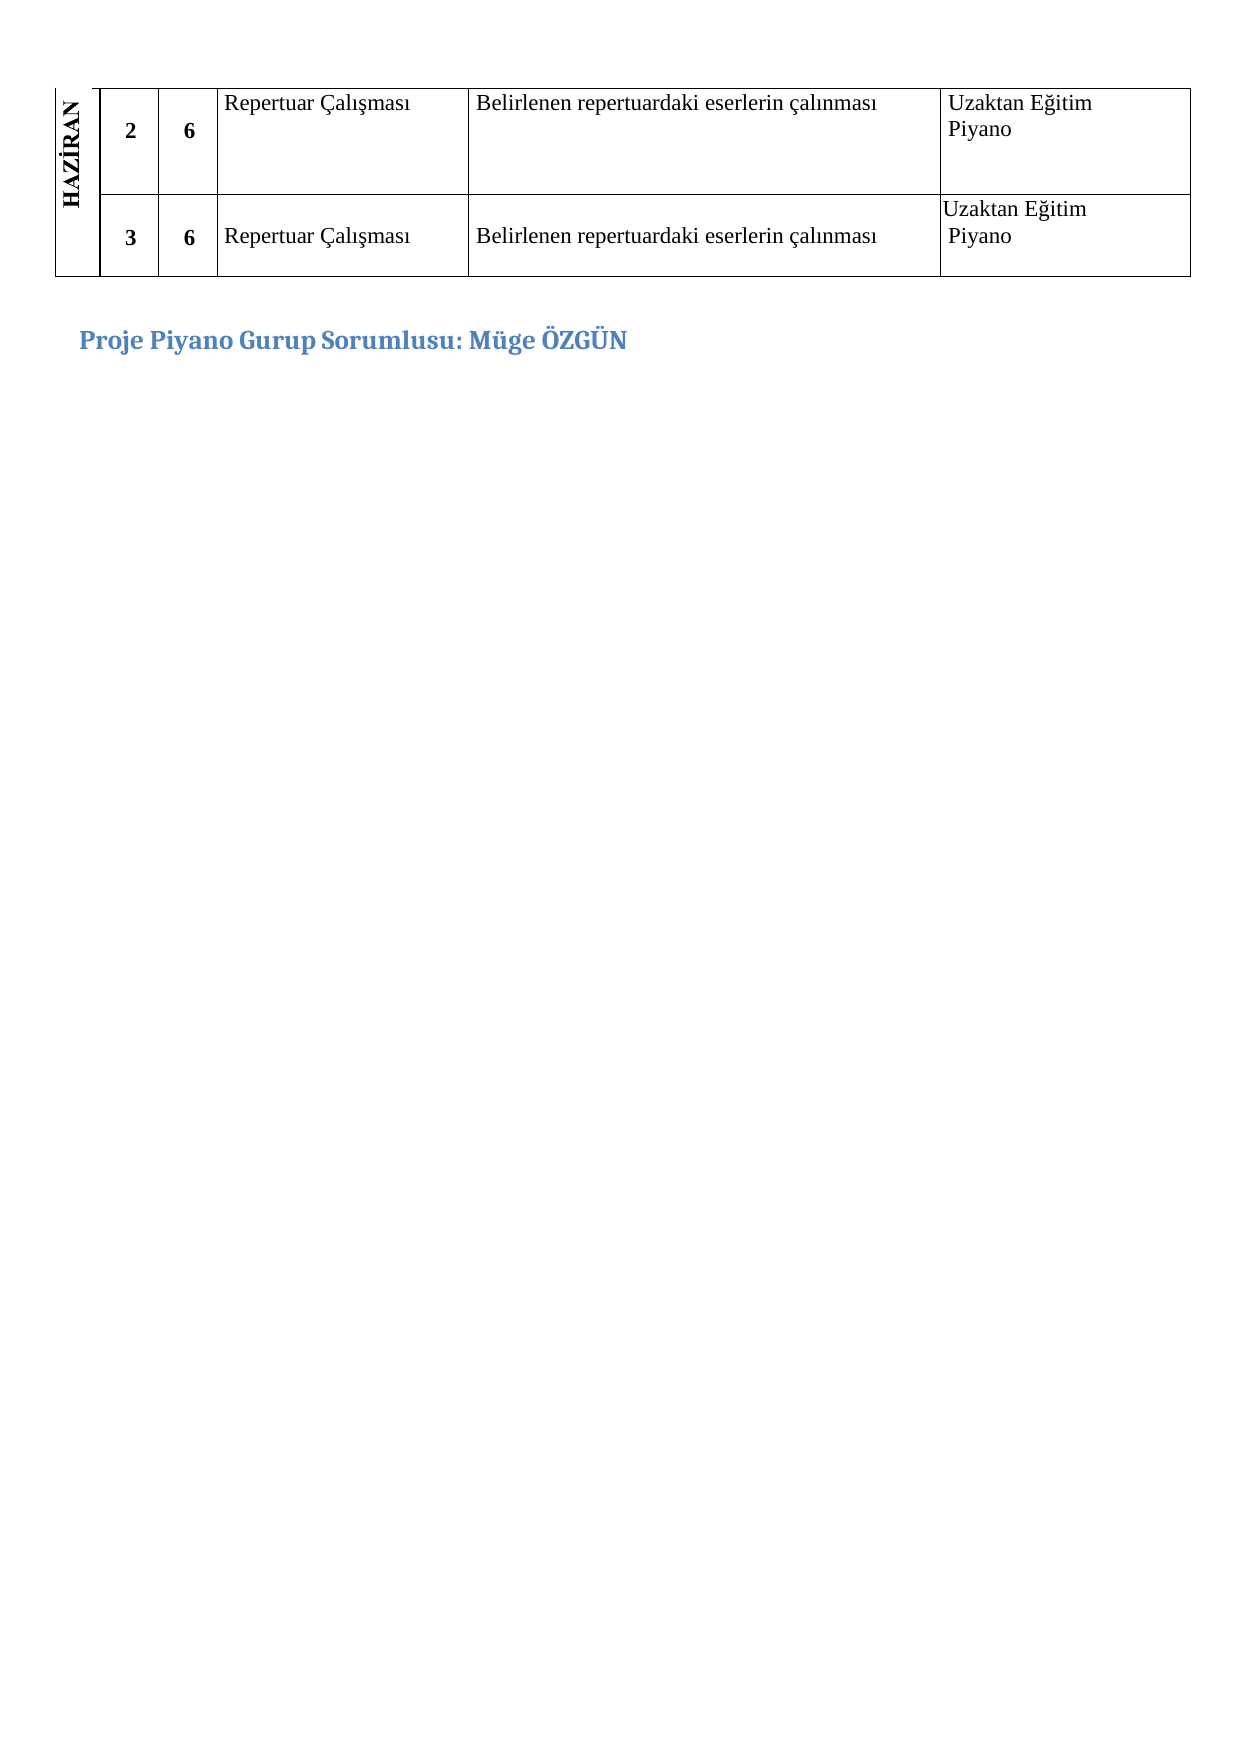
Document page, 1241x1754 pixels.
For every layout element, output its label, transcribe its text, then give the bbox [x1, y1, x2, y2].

table_cell 3 [101, 195, 158, 276]
table_cell Uzaktan Eğitim Piyano [941, 195, 1190, 276]
picture [56, 88, 92, 209]
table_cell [941, 89, 1190, 194]
table_cell 2 [101, 89, 158, 194]
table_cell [469, 89, 940, 194]
subtitle Proje Piyano Gurup Sorumlusu: Müge ÖZGÜN [44, 325, 1203, 357]
table_cell 6 [159, 89, 217, 194]
table_cell Repertuar Çalışması [218, 89, 468, 194]
table_cell 6 [159, 195, 217, 276]
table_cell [469, 195, 940, 276]
table_cell Repertuar Çalışması [218, 195, 468, 276]
